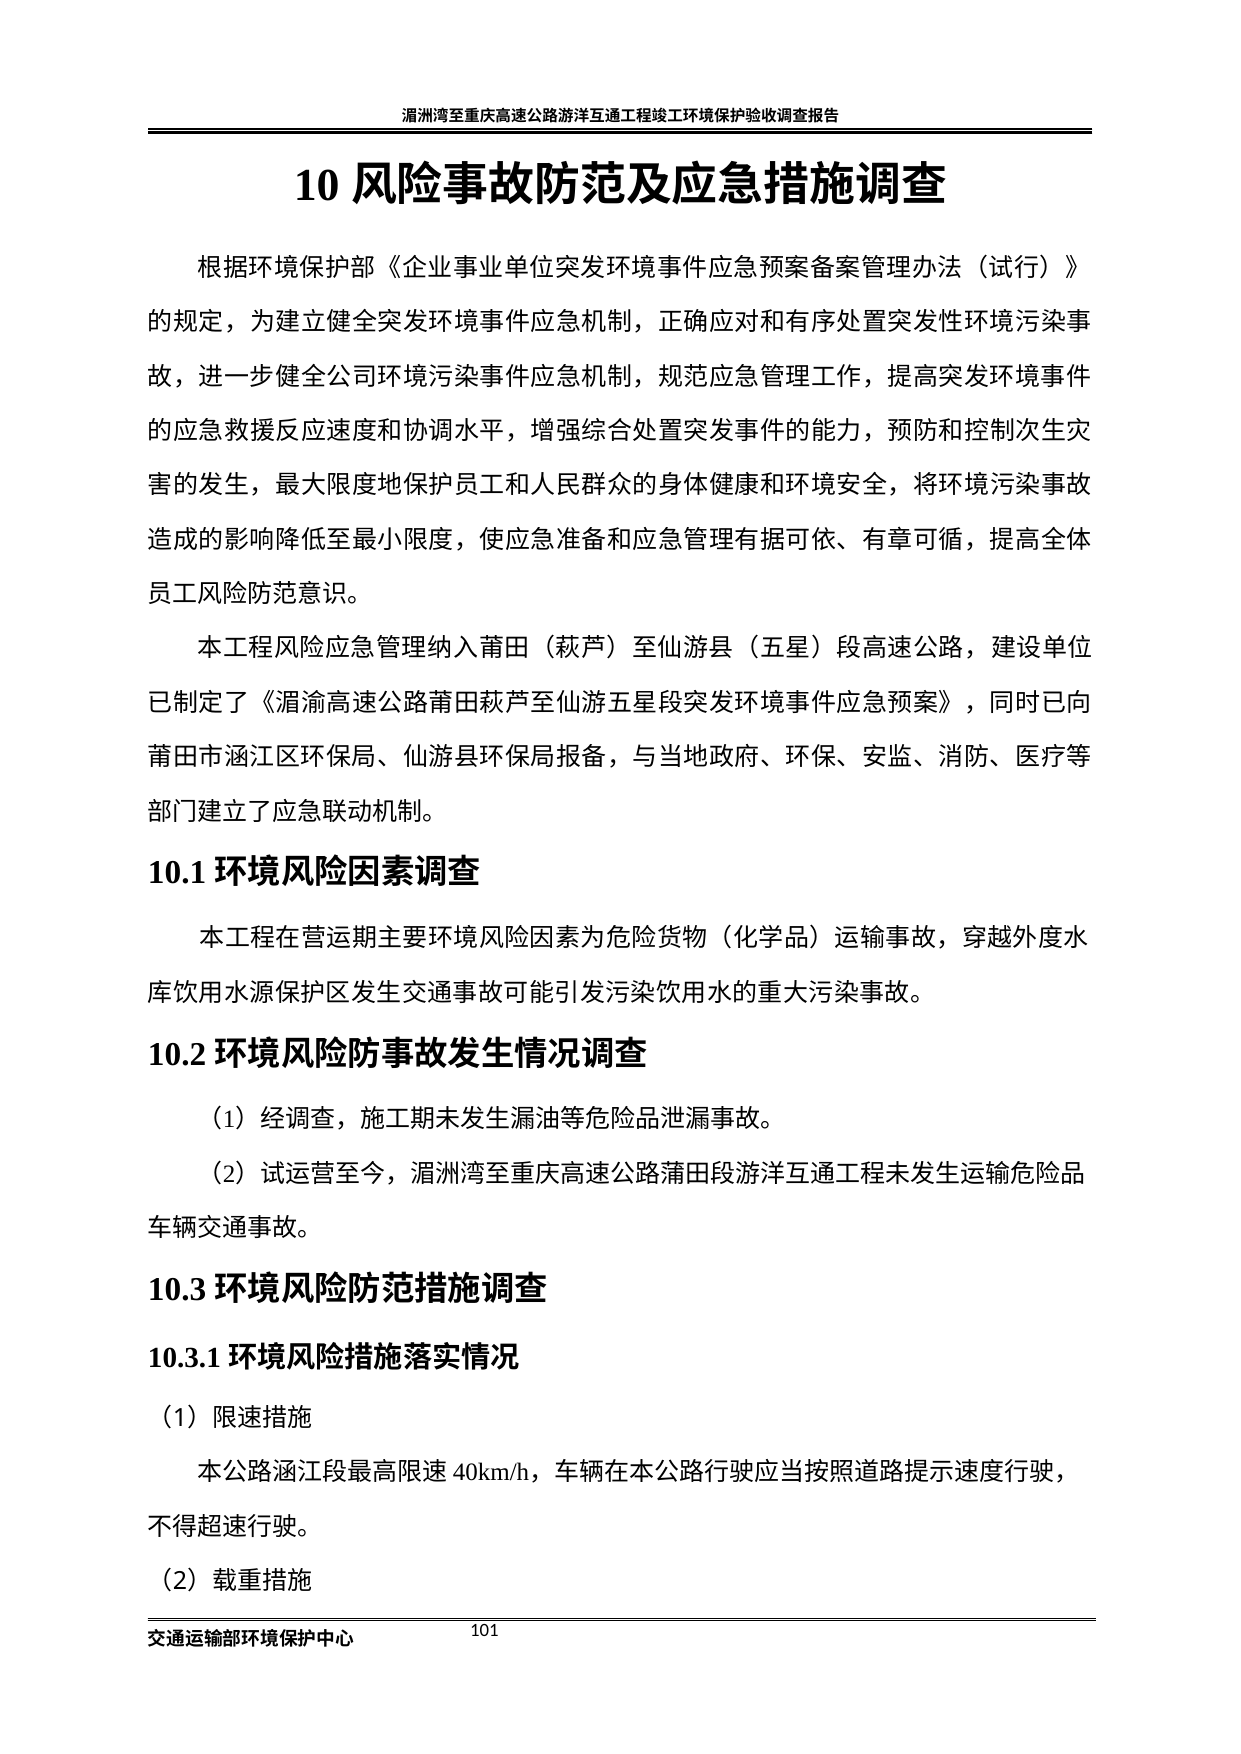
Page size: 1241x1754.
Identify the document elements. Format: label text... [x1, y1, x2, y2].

text 本工程风险应急管理纳入莆田（萩芦）至仙游县（五星）段高速公路，建设单位已制定了《湄渝高速公路莆田萩芦至仙游五星段突发环境事件应急预案》，同时已向莆田市涵江区环保局、仙游县环保局报备，与当地政府、环保、安监、消防、医疗等部门建立了应急联动机制。 [148, 628, 1092, 827]
text 本工程在营运期主要环境风险因素为危险货物（化学品）运输事故，穿越外度水库饮用水源保护区发生交通事故可能引发污染饮用水的重大污染事故。 [148, 918, 1092, 1008]
subtitle 10.3.1 环境风险措施落实情况 [148, 1334, 1092, 1376]
subtitle 10.1 环境风险因素调查 [148, 845, 1092, 893]
text 本公路涵江段最高限速40km/h，车辆在本公路行驶应当按照道路提示速度行驶，不得超速行驶。 [148, 1452, 1092, 1542]
text （2）载重措施 [148, 1561, 1092, 1597]
subtitle 10.2 环境风险防事故发生情况调查 [148, 1026, 1092, 1074]
subtitle 10.3 环境风险防范措施调查 [148, 1262, 1092, 1310]
text 根据环境保护部《企业事业单位突发环境事件应急预案备案管理办法（试行）》的规定，为建立健全突发环境事件应急机制，正确应对和有序处置突发性环境污染事故，进一步健全公司环境污染事件应急机制，规范应急管理工作，提高突发环境事件的应急救援反应速度和协调水平，增强综合处置突发事件的能力，预防和控制次生灾害的发生，最大限度地保护员工和人民群众的身体健康和环境安全，将环境污染事故造成的影响降低至最小限度，使应急准备和应急管理有据可依、有章可循，提高全体员工风险防范意识。 [148, 247, 1092, 610]
text （1）限速措施 [148, 1397, 1092, 1434]
text （1）经调查，施工期未发生漏油等危险品泄漏事故。 [148, 1099, 1092, 1135]
subtitle 10 风险事故防范及应急措施调查 [148, 148, 1092, 214]
text （2）试运营至今，湄洲湾至重庆高速公路蒲田段游洋互通工程未发生运输危险品车辆交通事故。 [148, 1153, 1092, 1244]
